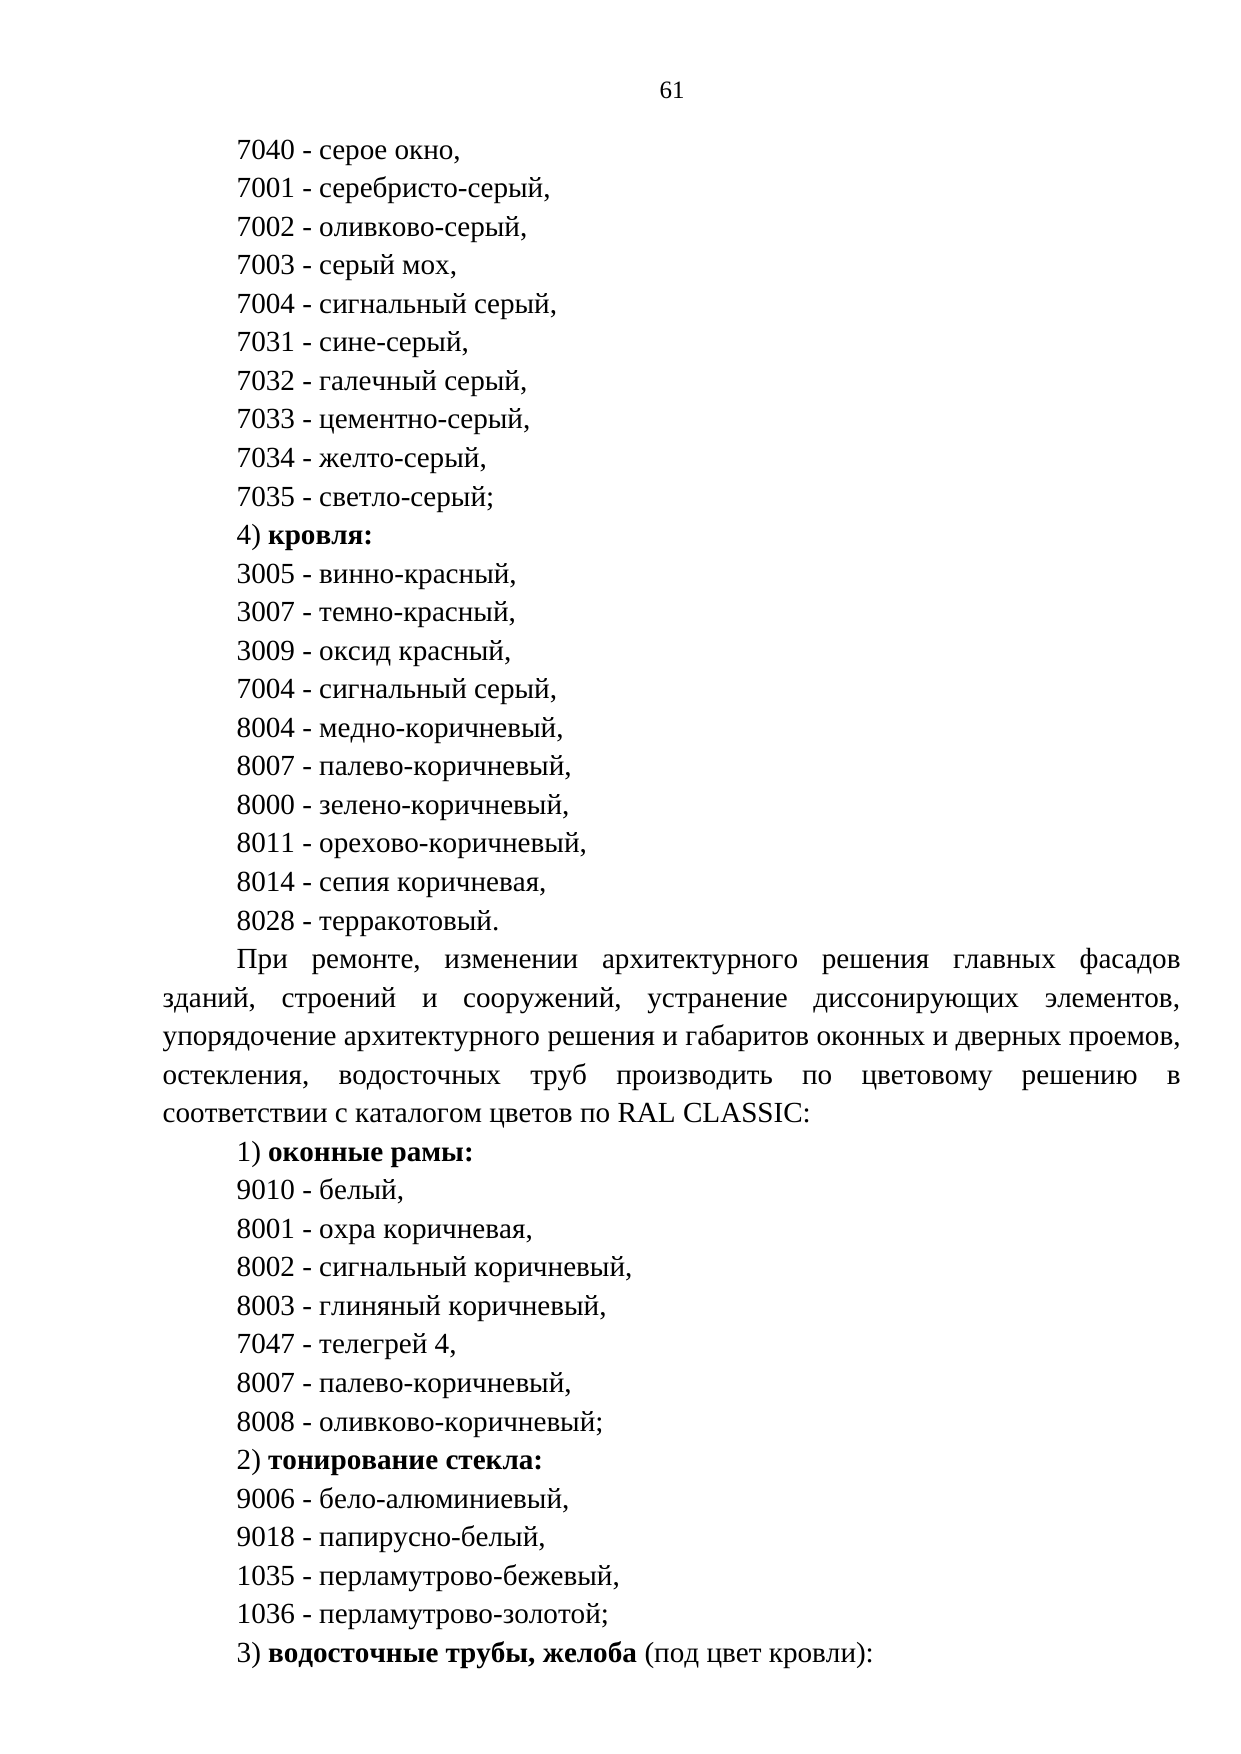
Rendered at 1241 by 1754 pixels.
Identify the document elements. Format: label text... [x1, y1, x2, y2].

text 7004 - сигнальный серый, [162, 286, 1181, 319]
text 9010 - белый, [162, 1172, 1181, 1206]
text 1) оконные рамы: [162, 1134, 1181, 1167]
text 9006 - бело-алюминиевый, [162, 1481, 1181, 1514]
text 7004 - сигнальный серый, [162, 671, 1181, 705]
text 7003 - серый мох, [162, 247, 1181, 281]
text 3009 - оксид красный, [162, 633, 1181, 666]
text 8011 - орехово-коричневый, [162, 826, 1181, 859]
text 1035 - перламутрово-бежевый, [162, 1558, 1181, 1591]
text 3005 - винно-красный, [162, 556, 1181, 589]
text 7001 - серебристо-серый, [162, 170, 1181, 204]
text 3) водосточные трубы, желоба (под цвет кровли): [162, 1635, 1181, 1668]
text 8028 - терракотовый. [162, 903, 1181, 936]
text 8000 - зелено-коричневый, [162, 787, 1181, 821]
text 8007 - палево-коричневый, [162, 748, 1181, 782]
text 8001 - охра коричневая, [162, 1211, 1181, 1244]
text При ремонте, изменении архитектурного решения главных фасадов зданий, строений и сооружений, устранение диссонирующих элементов, упорядочение архитектурного решения и габаритов оконных и дверных проемов, остекления, водосточных труб производить по цветовому решению в соответствии с каталогом цветов по RAL CLASSIC: [162, 941, 1181, 1129]
text 8003 - глиняный коричневый, [162, 1288, 1181, 1322]
text 7034 - желто-серый, [162, 440, 1181, 474]
text 8007 - палево-коричневый, [162, 1365, 1181, 1399]
text 4) кровля: [162, 517, 1181, 551]
text 2) тонирование стекла: [162, 1442, 1181, 1476]
text 8014 - сепия коричневая, [162, 864, 1181, 898]
text 7033 - цементно-серый, [162, 402, 1181, 435]
text 7047 - телегрей 4, [162, 1327, 1181, 1360]
text 8004 - медно-коричневый, [162, 710, 1181, 743]
text 8002 - сигнальный коричневый, [162, 1249, 1181, 1283]
text 7035 - светло-серый; [162, 479, 1181, 512]
text 1036 - перламутрово-золотой; [162, 1596, 1181, 1630]
text 7002 - оливково-серый, [162, 209, 1181, 242]
text 7040 - серое окно, [162, 132, 1181, 165]
text 7032 - галечный серый, [162, 363, 1181, 397]
text 8008 - оливково-коричневый; [162, 1404, 1181, 1437]
text 3007 - темно-красный, [162, 594, 1181, 628]
text 7031 - сине-серый, [162, 324, 1181, 358]
text 9018 - папирусно-белый, [162, 1519, 1181, 1553]
